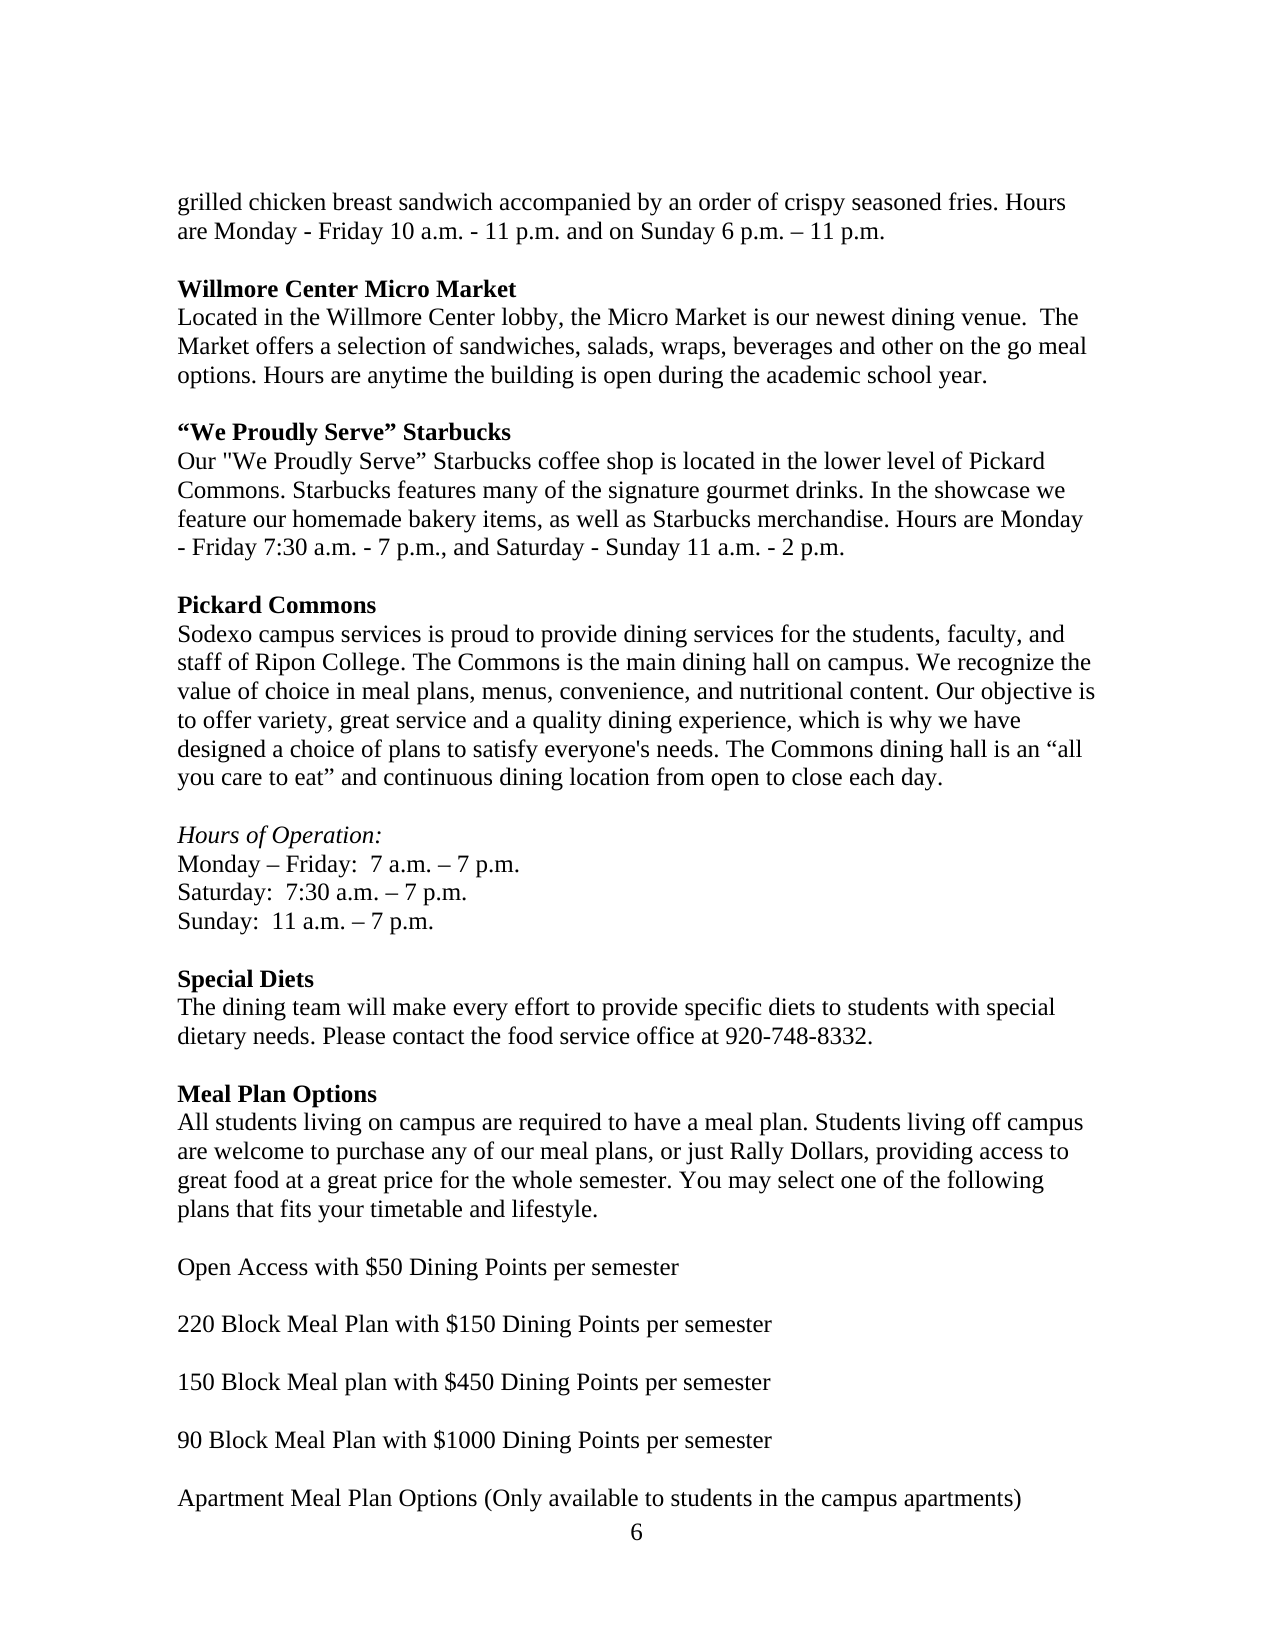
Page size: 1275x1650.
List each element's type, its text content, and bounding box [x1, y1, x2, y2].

text Sunday: 11 a.m. – 7 p.m. [177, 906, 1096, 935]
text 90 Block Meal Plan with $1000 Dining Points per semester [177, 1425, 1096, 1454]
text “We Proudly Serve” Starbucks [177, 417, 1096, 446]
text Saturday: 7:30 a.m. – 7 p.m. [177, 877, 1096, 906]
text 220 Block Meal Plan with $150 Dining Points per semester [177, 1309, 1096, 1338]
text Willmore Center Micro Market [177, 274, 1096, 302]
text Apartment Meal Plan Options (Only available to students in the campus apartments) [177, 1483, 1096, 1512]
text Monday – Friday: 7 a.m. – 7 p.m. [177, 849, 1096, 877]
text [177, 187, 1096, 245]
text Pickard Commons [177, 590, 1096, 619]
text Sodexo campus services is proud to provide dining services for the students, faculty, and staff of Ripon College. The Commons is the main dining hall on campus. We recognize the value of choice in meal plans, menus, convenience, and nutritional content. Our objective is to offer variety, great service and a quality dining experience, which is why we have designed a choice of plans to satisfy everyone's needs. The Commons dining hall is an “all you care to eat” and continuous dining location from open to close each day. [177, 619, 1096, 791]
text Our "We Proudly Serve” Starbucks coffee shop is located in the lower level of Pickard Commons. Starbucks features many of the signature gourmet drinks. In the showcase we feature our homemade bakery items, as well as Starbucks merchandise. Hours are Monday - Friday 7:30 a.m. - 7 p.m., and Saturday - Sunday 11 a.m. - 2 p.m. [177, 446, 1096, 561]
text Open Access with $50 Dining Points per semester [177, 1252, 1096, 1280]
text Located in the Willmore Center lobby, the Micro Market is our newest dining venue. The Market offers a selection of sandwiches, salads, wraps, beverages and other on the go meal options. Hours are anytime the building is open during the academic school year. [177, 302, 1096, 389]
text Meal Plan Options All students living on campus are required to have a meal plan. Students living off campus are welcome to purchase any of our meal plans, or just Rally Dollars, providing access to great food at a great price for the whole semester. You may select one of the following plans that fits your timetable and lifestyle. [177, 1050, 1096, 1222]
text Special Diets The dining team will make every effort to provide specific diets to students with special dietary needs. Please contact the food service office at 920-748-8332. [177, 964, 1096, 1050]
text Hours of Operation: [177, 820, 1096, 849]
text 150 Block Meal plan with $450 Dining Points per semester [177, 1367, 1096, 1396]
